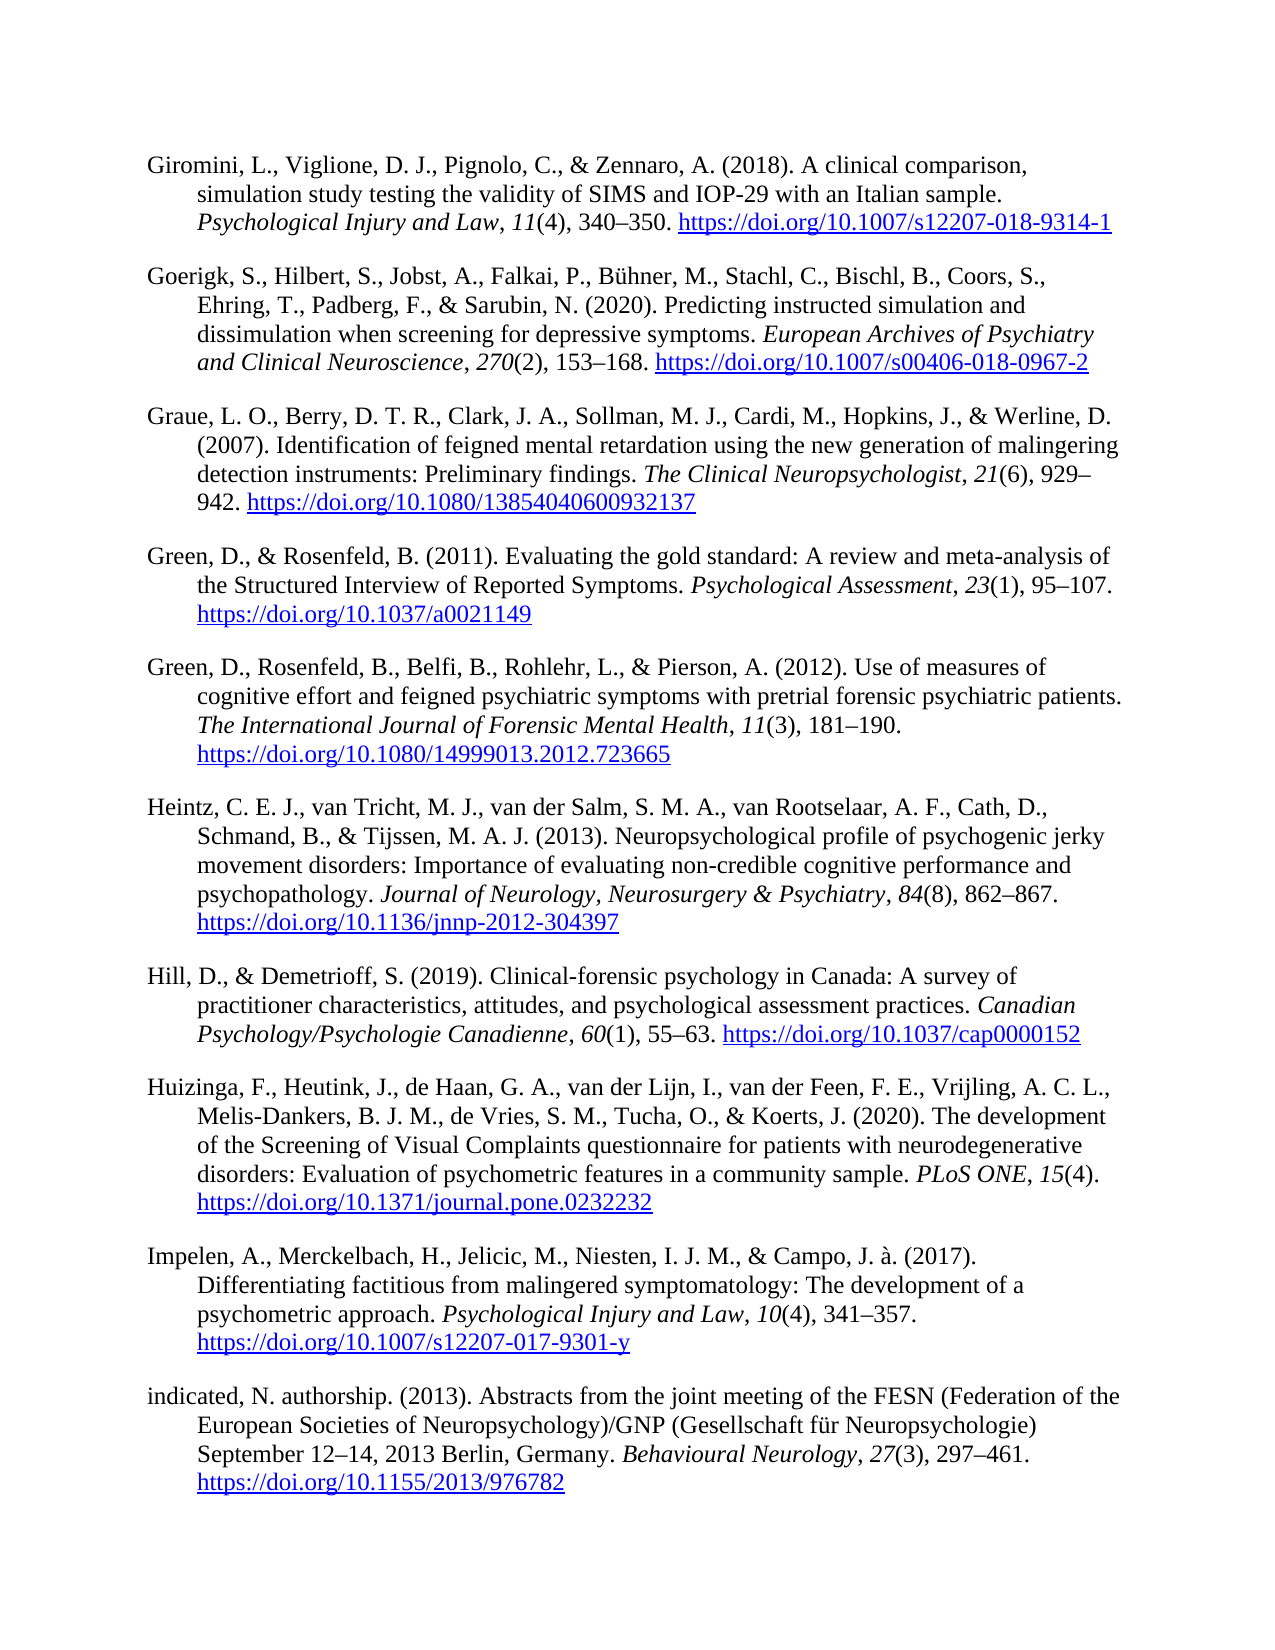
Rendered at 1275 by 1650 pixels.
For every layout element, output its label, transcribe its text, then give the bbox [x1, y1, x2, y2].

text Green, D., Rosenfeld, B., Belfi, B., Rohlehr, L., & Pierson, A. (2012). Use of measures of cognitive effort and feigned psychiatric symptoms with pretrial forensic psychiatric patients. The International Journal of Forensic Mental Health, 11(3), 181–190. https://doi.org/10.1080/14999013.2012.723665 [147, 652, 1125, 767]
text Green, D., & Rosenfeld, B. (2011). Evaluating the gold standard: A review and meta-analysis of the Structured Interview of Reported Symptoms. Psychological Assessment, 23(1), 95–107. https://doi.org/10.1037/a0021149 [147, 541, 1125, 627]
text indicated, N. authorship. (2013). Abstracts from the joint meeting of the FESN (Federation of the European Societies of Neuropsychology)/GNP (Gesellschaft für Neuropsychologie) September 12–14, 2013 Berlin, Germany. Behavioural Neurology, 27(3), 297–461. https://doi.org/10.1155/2013/976782 [147, 1381, 1125, 1496]
text Graue, L. O., Berry, D. T. R., Clark, J. A., Sollman, M. J., Cardi, M., Hopkins, J., & Werline, D. (2007). Identification of feigned mental retardation using the new generation of malingering detection instruments: Preliminary findings. The Clinical Neuropsychologist, 21(6), 929–942. https://doi.org/10.1080/13854040600932137 [147, 401, 1125, 516]
text Impelen, A., Merckelbach, H., Jelicic, M., Niesten, I. J. M., & Campo, J. à. (2017). Differentiating factitious from malingered symptomatology: The development of a psychometric approach. Psychological Injury and Law, 10(4), 341–357. https://doi.org/10.1007/s12207-017-9301-y [147, 1241, 1125, 1356]
text Heintz, C. E. J., van Tricht, M. J., van der Salm, S. M. A., van Rootselaar, A. F., Cath, D., Schmand, B., & Tijssen, M. A. J. (2013). Neuropsychological profile of psychogenic jerky movement disorders: Importance of evaluating non-credible cognitive performance and psychopathology. Journal of Neurology, Neurosurgery & Psychiatry, 84(8), 862–867. https://doi.org/10.1136/jnnp-2012-304397 [147, 792, 1125, 936]
text Goerigk, S., Hilbert, S., Jobst, A., Falkai, P., Bühner, M., Stachl, C., Bischl, B., Coors, S., Ehring, T., Padberg, F., & Sarubin, N. (2020). Predicting instructed simulation and dissimulation when screening for depressive symptoms. European Archives of Psychiatry and Clinical Neuroscience, 270(2), 153–168. https://doi.org/10.1007/s00406-018-0967-2 [147, 261, 1125, 376]
text Huizinga, F., Heutink, J., de Haan, G. A., van der Lijn, I., van der Feen, F. E., Vrijling, A. C. L., Melis-Dankers, B. J. M., de Vries, S. M., Tucha, O., & Koerts, J. (2020). The development of the Screening of Visual Complaints questionnaire for patients with neurodegenerative disorders: Evaluation of psychometric features in a community sample. PLoS ONE, 15(4). https://doi.org/10.1371/journal.pone.0232232 [147, 1072, 1125, 1216]
text Hill, D., & Demetrioff, S. (2019). Clinical-forensic psychology in Canada: A survey of practitioner characteristics, attitudes, and psychological assessment practices. Canadian Psychology/Psychologie Canadienne, 60(1), 55–63. https://doi.org/10.1037/cap0000152 [147, 961, 1125, 1047]
text Giromini, L., Viglione, D. J., Pignolo, C., & Zennaro, A. (2018). A clinical comparison, simulation study testing the validity of SIMS and IOP-29 with an Italian sample. Psychological Injury and Law, 11(4), 340–350. https://doi.org/10.1007/s12207-018-9314-1 [147, 150, 1125, 236]
